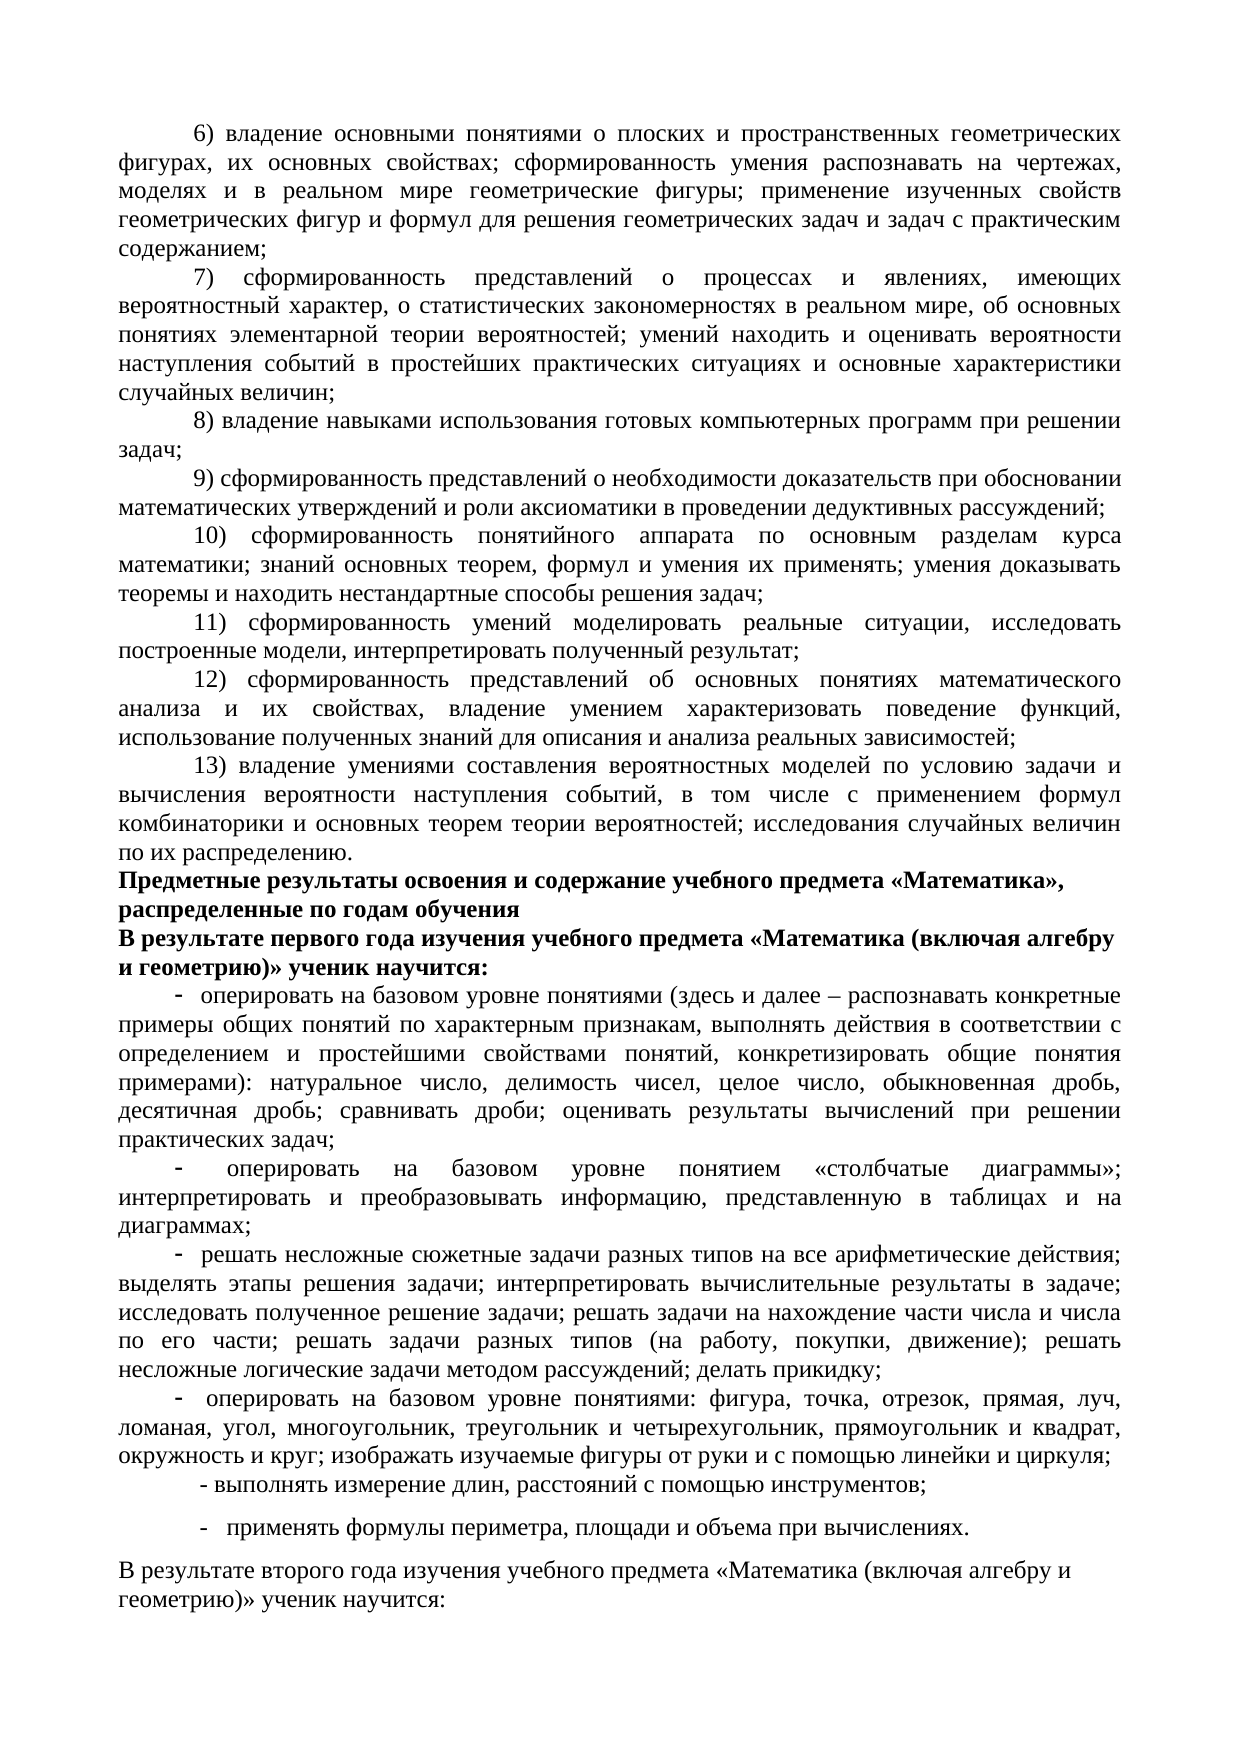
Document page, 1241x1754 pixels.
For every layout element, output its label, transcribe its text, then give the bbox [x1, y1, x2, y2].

list оперировать на базовом уровне понятием «столбчатые диаграммы»; интерпретировать и преобразовывать информацию, представленную в таблицах и на диаграммах; [118, 1153, 1122, 1239]
list решать несложные сюжетные задачи разных типов на все арифметические действия; выделять этапы решения задачи; интерпретировать вычислительные результаты в задаче; исследовать полученное решение задачи; решать задачи на нахождение части числа и числа по его части; решать задачи разных типов (на работу, покупки, движение); решать несложные логические задачи методом рассуждений; делать прикидку; [118, 1239, 1122, 1383]
text Предметные результаты освоения и содержание учебного предмета «Математика», распределенные по годам обучения [118, 866, 1122, 923]
text 13) владение умениями составления вероятностных моделей по условию задачи и вычисления вероятности наступления событий, в том числе с применением формул комбинаторики и основных теорем теории вероятностей; исследования случайных величин по их распределению. [118, 751, 1122, 866]
text 7) сформированность представлений о процессах и явлениях, имеющих вероятностный характер, о статистических закономерностях в реальном мире, об основных понятиях элементарной теории вероятностей; умений находить и оценивать вероятности наступления событий в простейших практических ситуациях и основные характеристики случайных величин; [118, 262, 1122, 406]
text В результате первого года изучения учебного предмета «Математика (включая алгебру и геометрию)» ученик научится: [118, 923, 1122, 981]
text 8) владение навыками использования готовых компьютерных программ при решении задач; [118, 406, 1122, 463]
text 12) сформированность представлений об основных понятиях математического анализа и их свойствах, владение умением характеризовать поведение функций, использование полученных знаний для описания и анализа реальных зависимостей; [118, 664, 1122, 751]
list оперировать на базовом уровне понятиями (здесь и далее – распознавать конкретные примеры общих понятий по характерным признакам, выполнять действия в соответствии с определением и простейшими свойствами понятий, конкретизировать общие понятия примерами): натуральное число, делимость чисел, целое число, обыкновенная дробь, десятичная дробь; сравнивать дроби; оценивать результаты вычислений при решении практических задач; [118, 981, 1122, 1153]
text 11) сформированность умений моделировать реальные ситуации, исследовать построенные модели, интерпретировать полученный результат; [118, 607, 1122, 664]
text 10) сформированность понятийного аппарата по основным разделам курса математики; знаний основных теорем, формул и умения их применять; умения доказывать теоремы и находить нестандартные способы решения задач; [118, 521, 1122, 607]
text - применять формулы периметра, площади и объема при вычислениях. [118, 1512, 1122, 1541]
text В результате второго года изучения учебного предмета «Математика (включая алгебру и геометрию)» ученик научится: [118, 1556, 1122, 1613]
list оперировать на базовом уровне понятиями: фигура, точка, отрезок, прямая, луч, ломаная, угол, многоугольник, треугольник и четырехугольник, прямоугольник и квадрат, окружность и круг; изображать изучаемые фигуры от руки и с помощью линейки и циркуля; [118, 1383, 1122, 1469]
text 6) владение основными понятиями о плоских и пространственных геометрических фигурах, их основных свойствах; сформированность умения распознавать на чертежах, моделях и в реальном мире геометрические фигуры; применение изученных свойств геометрических фигур и формул для решения геометрических задач и задач с практическим содержанием; [118, 118, 1122, 262]
text 9) сформированность представлений о необходимости доказательств при обосновании математических утверждений и роли аксиоматики в проведении дедуктивных рассуждений; [118, 463, 1122, 521]
text - выполнять измерение длин, расстояний с помощью инструментов; [118, 1469, 1122, 1498]
